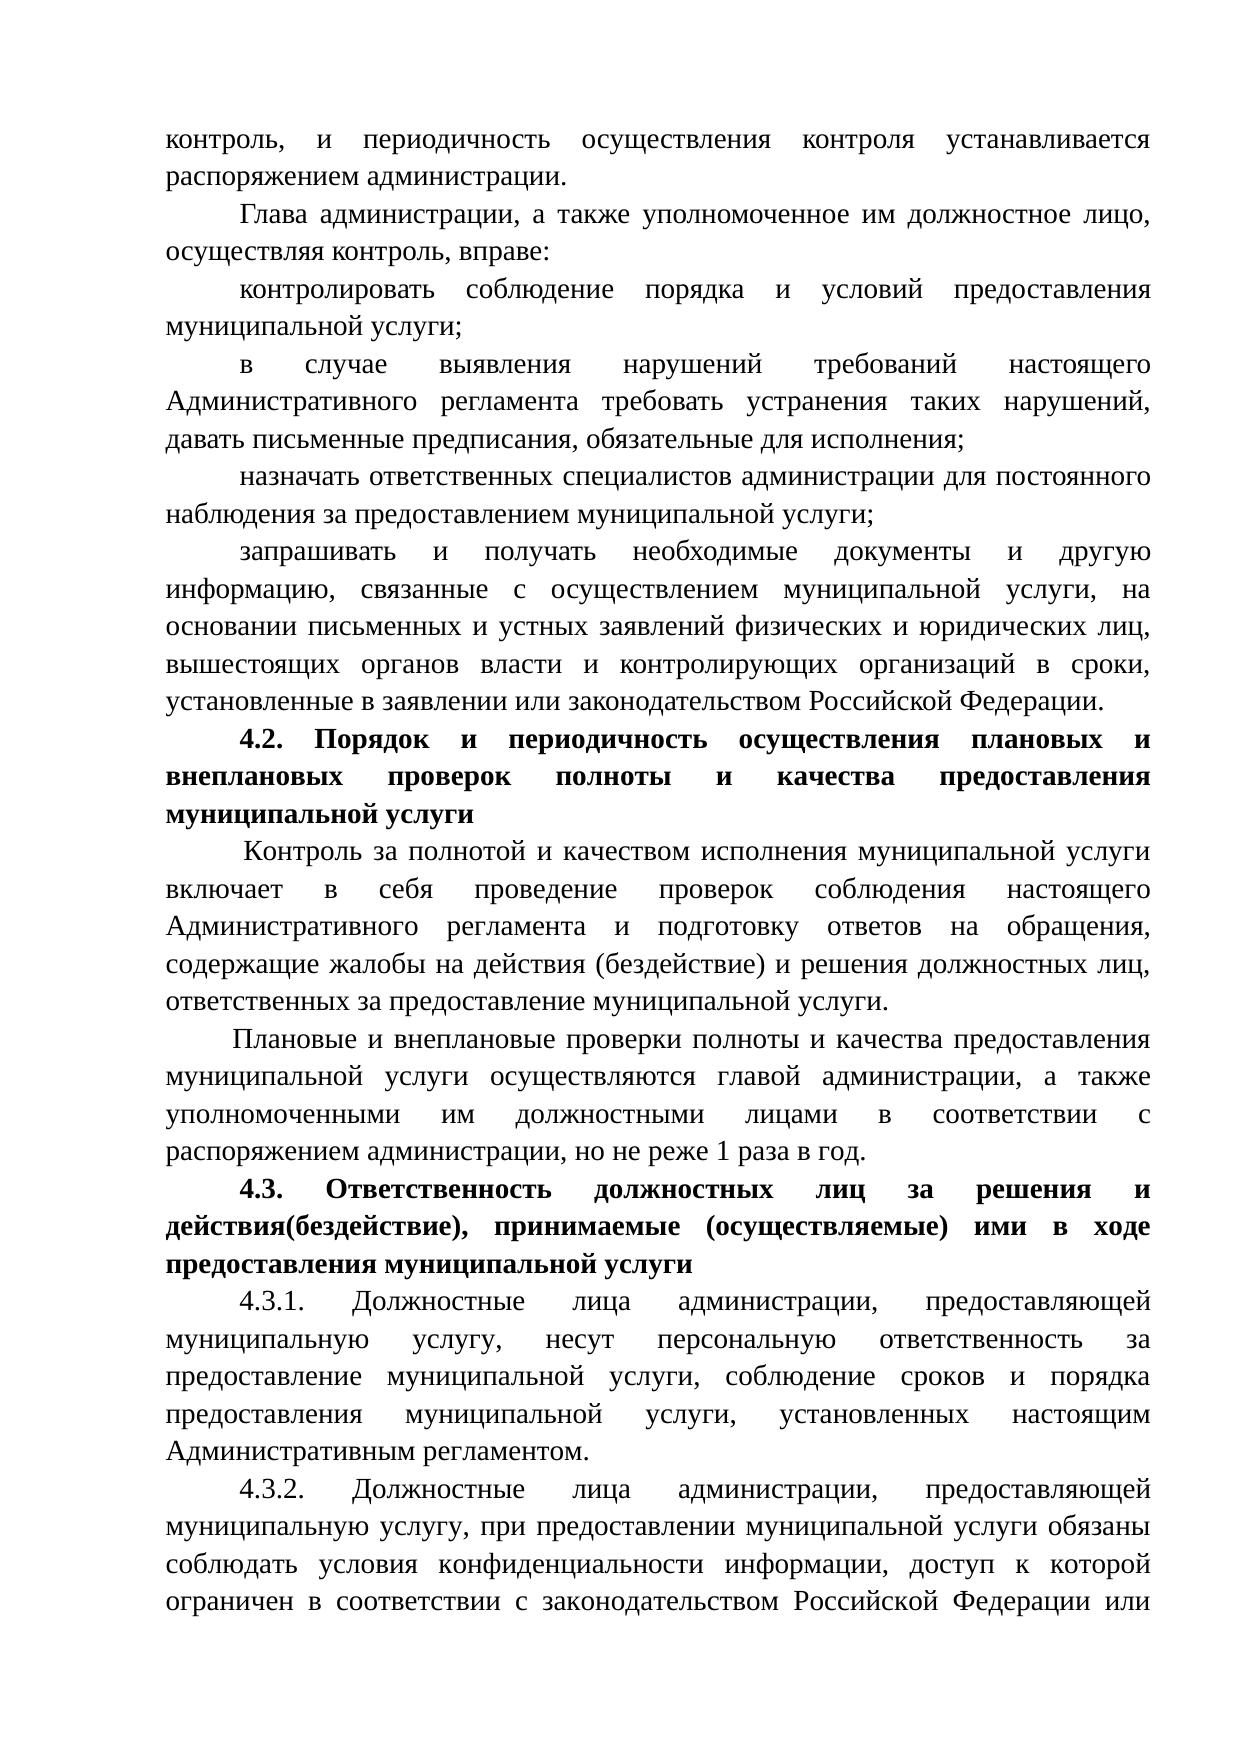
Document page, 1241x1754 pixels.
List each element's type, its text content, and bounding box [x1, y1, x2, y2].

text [165, 1468, 1152, 1618]
text контролировать соблюдение порядка и условий предоставления муниципальной услуги; [165, 268, 1152, 343]
text 4.3.1. Должностные лица администрации, предоставляющей муниципальную услугу, несут персональную ответственность за предоставление муниципальной услуги, соблюдение сроков и порядка предоставления муниципальной услуги, установленных настоящим Административным регламентом. [165, 1281, 1152, 1468]
text Плановые и внеплановые проверки полноты и качества предоставления муниципальной услуги осуществляются главой администрации, а также уполномоченными им должностными лицами в соответствии с распоряжением администрации, но не реже 1 раза в год. [165, 1018, 1152, 1168]
text назначать ответственных специалистов администрации для постоянного наблюдения за предоставлением муниципальной услуги; [165, 456, 1152, 531]
text Глава администрации, а также уполномоченное им должностное лицо, осуществляя контроль, вправе: [165, 193, 1152, 268]
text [165, 118, 1152, 193]
text 4.3. Ответственность должностных лиц за решения и действия(бездействие), принимаемые (осуществляемые) ими в ходе предоставления муниципальной услуги [165, 1168, 1152, 1281]
text запрашивать и получать необходимые документы и другую информацию, связанные с осуществлением муниципальной услуги, на основании письменных и устных заявлений физических и юридических лиц, вышестоящих органов власти и контролирующих организаций в сроки, установленные в заявлении или законодательством Российской Федерации. [165, 531, 1152, 718]
text Контроль за полнотой и качеством исполнения муниципальной услуги включает в себя проведение проверок соблюдения настоящего Административного регламента и подготовку ответов на обращения, содержащие жалобы на действия (бездействие) и решения должностных лиц, ответственных за предоставление муниципальной услуги. [165, 831, 1152, 1018]
text в случае выявления нарушений требований настоящего Административного регламента требовать устранения таких нарушений, давать письменные предписания, обязательные для исполнения; [165, 343, 1152, 456]
text 4.2. Порядок и периодичность осуществления плановых и внеплановых проверок полноты и качества предоставления муниципальной услуги [165, 718, 1152, 831]
